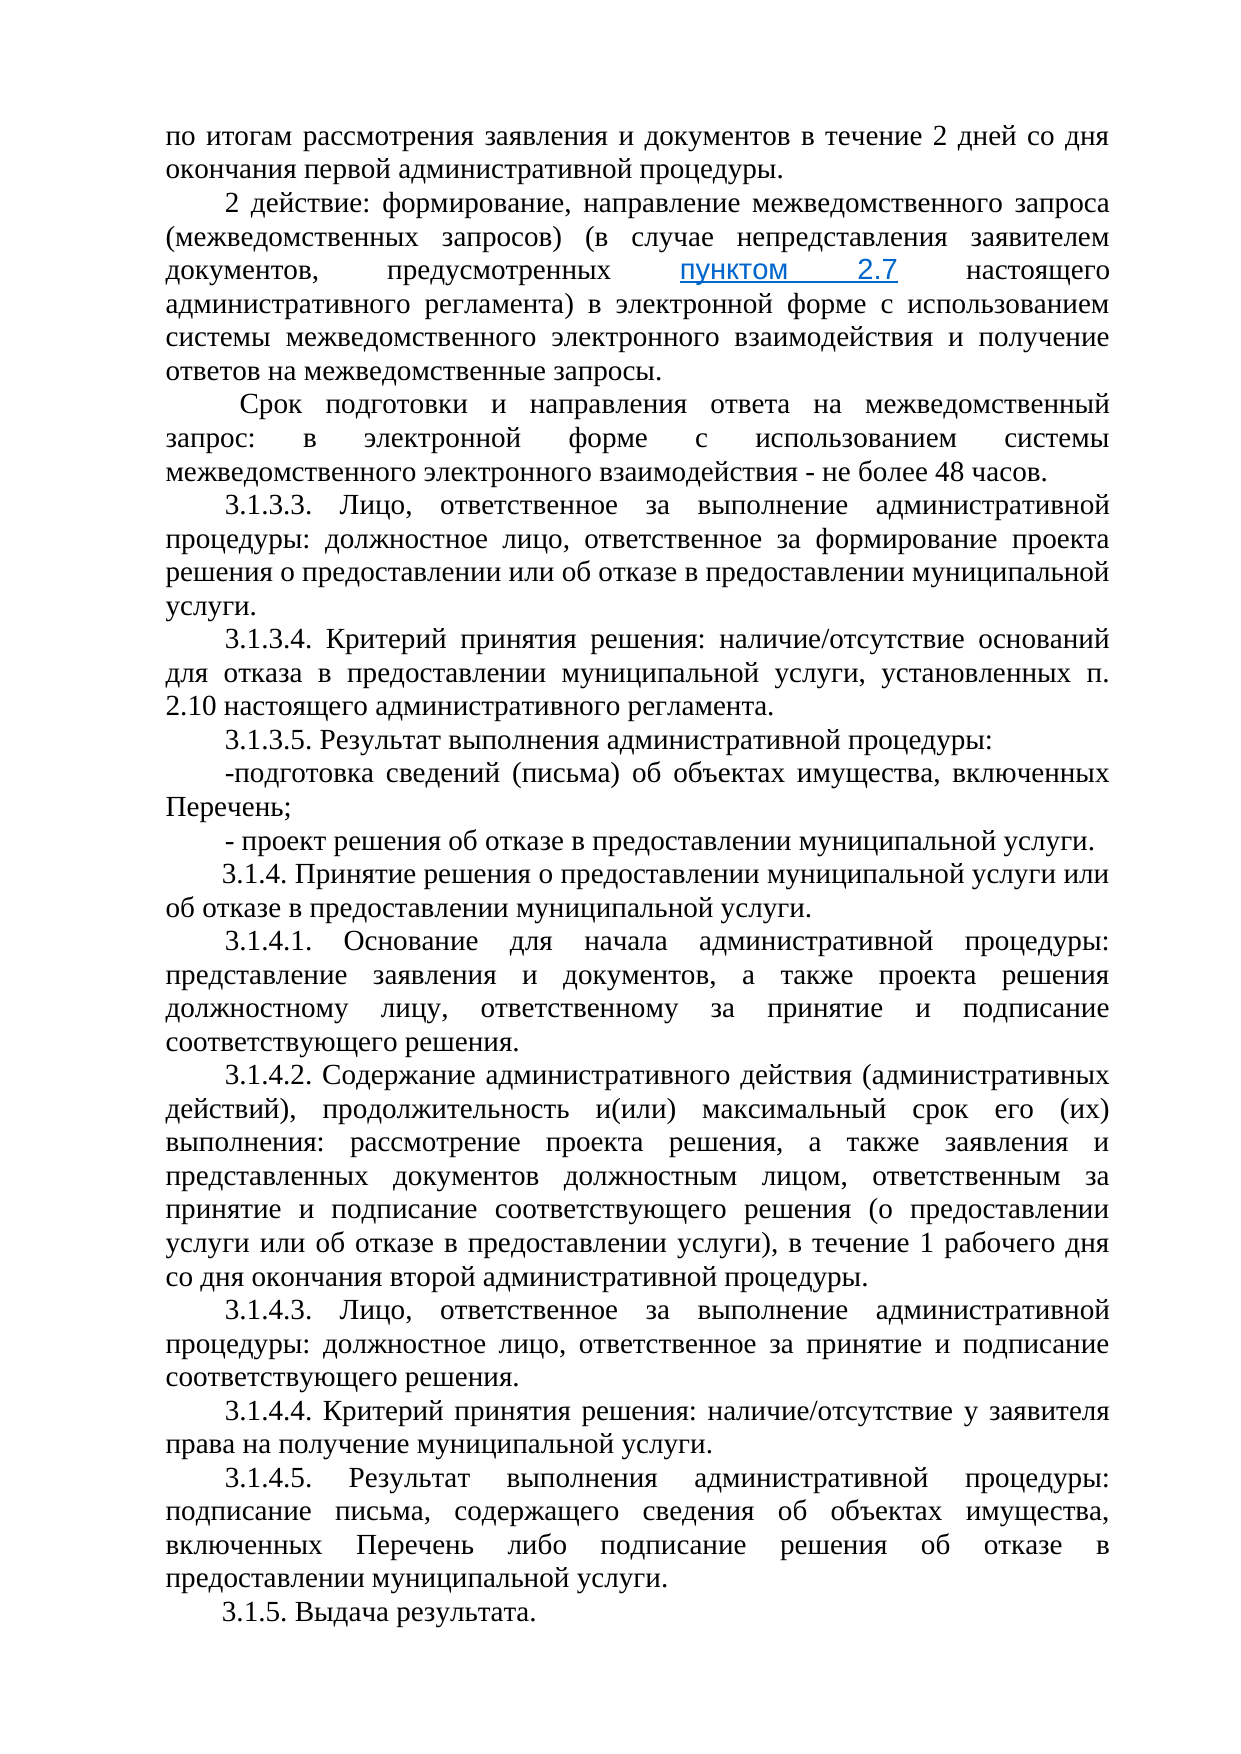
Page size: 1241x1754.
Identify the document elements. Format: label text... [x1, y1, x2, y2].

text 3.1.3.3. Лицо, ответственное за выполнение административной процедуры: должностное лицо, ответственное за формирование проекта решения о предоставлении или об отказе в предоставлении муниципальной услуги. [165, 487, 1110, 621]
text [165, 118, 1110, 185]
text Срок подготовки и направления ответа на межведомственный запрос: в электронной форме с использованием системы межведомственного электронного взаимодействия - не более 48 часов. [165, 387, 1110, 487]
text -подготовка сведений (письма) об объектах имущества, включенных Перечень; [165, 756, 1110, 823]
text 3.1.4.1. Основание для начала административной процедуры: представление заявления и документов, а также проекта решения должностному лицу, ответственному за принятие и подписание соответствующего решения. [165, 923, 1110, 1057]
text 3.1.3.5. Результат выполнения административной процедуры: [165, 722, 1110, 756]
text - проект решения об отказе в предоставлении муниципальной услуги. [165, 823, 1110, 856]
text 3.1.4.4. Критерий принятия решения: наличие/отсутствие у заявителя права на получение муниципальной услуги. [165, 1393, 1110, 1460]
text 3.1.4.2. Содержание административного действия (административных действий), продолжительность и(или) максимальный срок его (их) выполнения: рассмотрение проекта решения, а также заявления и представленных документов должностным лицом, ответственным за принятие и подписание соответствующего решения (о предоставлении услуги или об отказе в предоставлении услуги), в течение 1 рабочего дня со дня окончания второй административной процедуры. [165, 1057, 1110, 1292]
text 3.1.3.4. Критерий принятия решения: наличие/отсутствие оснований для отказа в предоставлении муниципальной услуги, установленных п. 2.10 настоящего административного регламента. [165, 621, 1110, 722]
text 3.1.4. Принятие решения о предоставлении муниципальной услуги или об отказе в предоставлении муниципальной услуги. [165, 856, 1110, 923]
text 3.1.5. Выдача результата. [165, 1594, 1110, 1628]
text 3.1.4.3. Лицо, ответственное за выполнение административной процедуры: должностное лицо, ответственное за принятие и подписание соответствующего решения. [165, 1292, 1110, 1393]
text 2 действие: формирование, направление межведомственного запроса (межведомственных запросов) (в случае непредставления заявителем документов, предусмотренных пунктом 2.7 настоящего административного регламента) в электронной форме с использованием системы межведомственного электронного взаимодействия и получение ответов на межведомственные запросы. [165, 185, 1110, 387]
text 3.1.4.5. Результат выполнения административной процедуры: подписание письма, содержащего сведения об объектах имущества, включенных Перечень либо подписание решения об отказе в предоставлении муниципальной услуги. [165, 1460, 1110, 1594]
